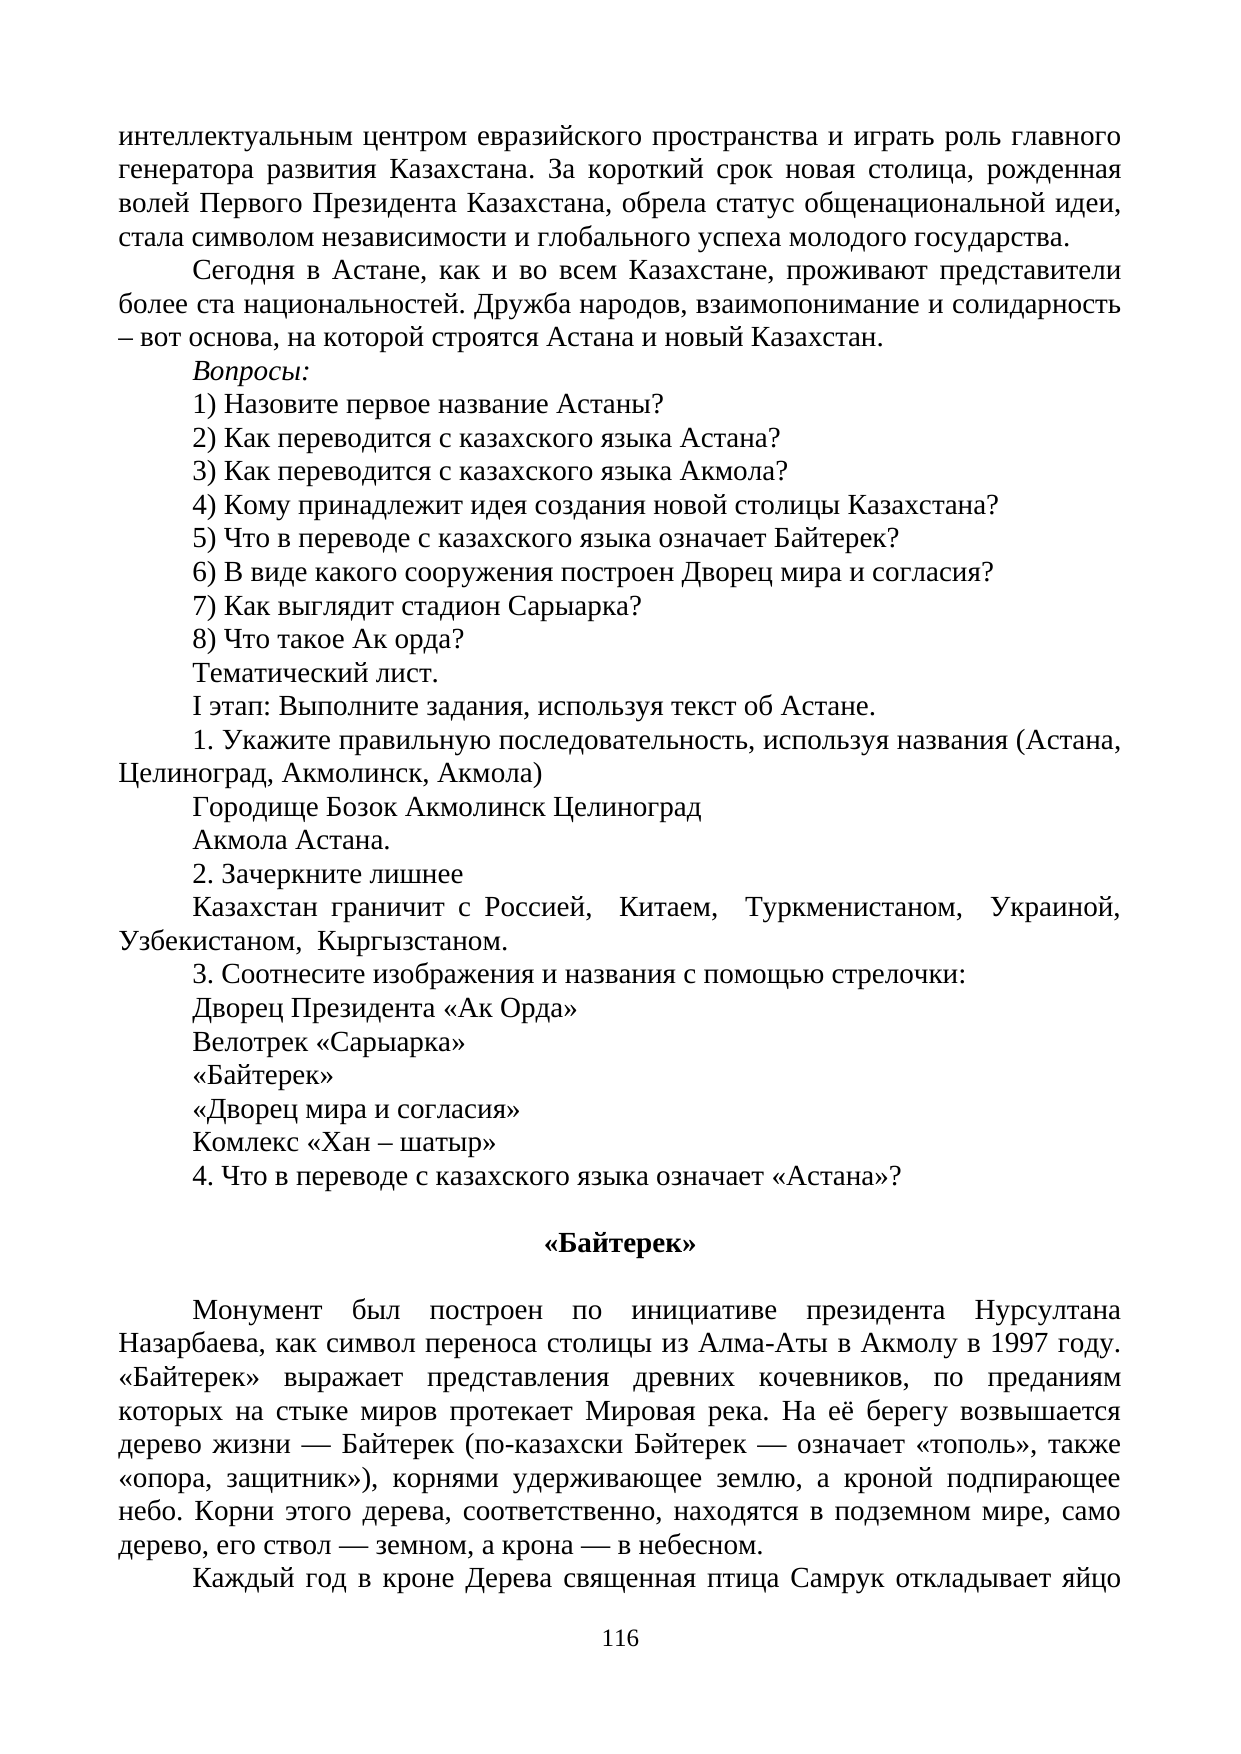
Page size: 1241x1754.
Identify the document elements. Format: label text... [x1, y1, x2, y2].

text «Дворец мира и согласия» [118, 1091, 1122, 1124]
text 4. Что в переводе с казахского языка означает «Астана»? [118, 1158, 1122, 1191]
text Вопросы: [118, 353, 1122, 386]
text 2) Как переводится с казахского языка Астана? [118, 420, 1122, 453]
text «Байтерек» [118, 1057, 1122, 1091]
text Городище Бозок Акмолинск Целиноград [118, 789, 1122, 822]
text I этап: Выполните задания, используя текст об Астане. [118, 688, 1122, 722]
text Велотрек «Сарыарка» [118, 1024, 1122, 1057]
text Акмола Астана. [118, 822, 1122, 856]
text Комлекс «Хан – шатыр» [118, 1124, 1122, 1158]
text 3. Соотнесите изображения и названия с помощью стрелочки: [118, 957, 1122, 990]
text 1. Укажите правильную последовательность, используя названия (Астана, Целиноград, Акмолинск, Акмола) [118, 722, 1122, 789]
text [118, 118, 1122, 252]
text «Байтерек» [118, 1225, 1122, 1258]
text Дворец Президента «Ак Орда» [118, 990, 1122, 1024]
text Тематический лист. [118, 655, 1122, 688]
text 4) Кому принадлежит идея создания новой столицы Казахстана? [118, 487, 1122, 521]
text 1) Назовите первое название Астаны? [118, 386, 1122, 420]
text Монумент был построен по инициативе президента Нурсултана Назарбаева, как символ переноса столицы из Алма-Аты в Акмолу в 1997 году. «Байтерек» выражает представления древних кочевников, по преданиям которых на стыке миров протекает Мировая река. На её берегу возвышается дерево жизни — Байтерек (по-казахски Бәйтерек — означает «тополь», также «опора, защитник»), корнями удерживающее землю, а кроной подпирающее небо. Корни этого дерева, соответственно, находятся в подземном мире, само дерево, его ствол — земном, а крона — в небесном. [118, 1292, 1122, 1560]
text 5) Что в переводе с казахского языка означает Байтерек? [118, 521, 1122, 554]
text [118, 1560, 1122, 1594]
text 6) В виде какого сооружения построен Дворец мира и согласия? [118, 554, 1122, 588]
text Казахстан граничит с Россией, Китаем, Туркменистаном, Украиной, Узбекистаном, Кыргызстаном. [118, 889, 1122, 957]
text 8) Что такое Ак орда? [118, 621, 1122, 655]
text 2. Зачеркните лишнее [118, 856, 1122, 889]
text 7) Как выглядит стадион Сарыарка? [118, 588, 1122, 621]
text 3) Как переводится с казахского языка Акмола? [118, 453, 1122, 487]
text Сегодня в Астане, как и во всем Казахстане, проживают представители более ста национальностей. Дружба народов, взаимопонимание и солидарность – вот основа, на которой строятся Астана и новый Казахстан. [118, 252, 1122, 353]
